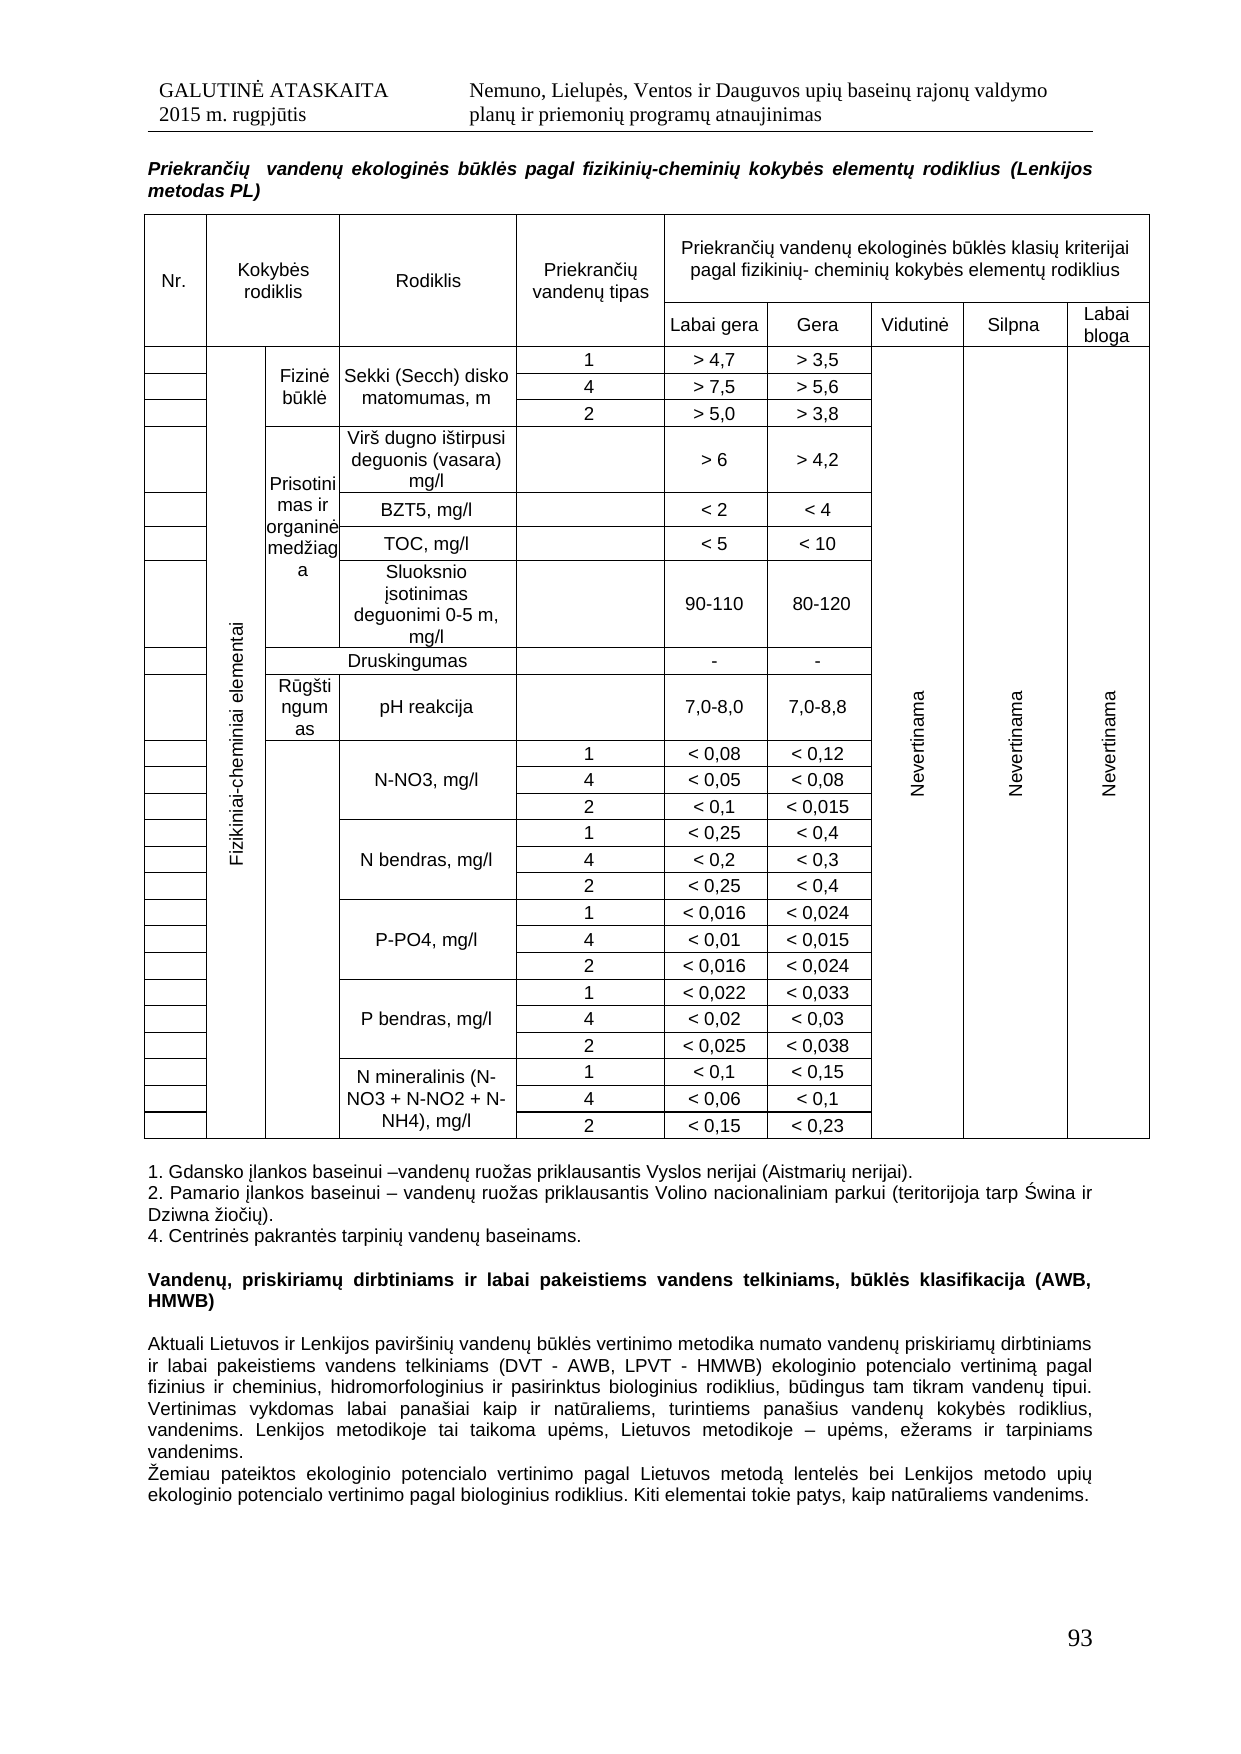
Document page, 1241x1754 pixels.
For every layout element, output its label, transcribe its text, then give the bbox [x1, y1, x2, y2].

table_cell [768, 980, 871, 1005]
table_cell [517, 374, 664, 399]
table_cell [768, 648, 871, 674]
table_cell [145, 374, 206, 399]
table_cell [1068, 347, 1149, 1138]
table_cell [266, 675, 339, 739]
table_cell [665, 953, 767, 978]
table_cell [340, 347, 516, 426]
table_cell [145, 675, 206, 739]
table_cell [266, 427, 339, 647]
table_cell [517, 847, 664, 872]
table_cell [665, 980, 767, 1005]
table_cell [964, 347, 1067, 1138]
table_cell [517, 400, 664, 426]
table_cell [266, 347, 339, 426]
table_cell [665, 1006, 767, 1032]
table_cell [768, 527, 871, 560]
text 4. Centrinės pakrantės tarpinių vandenų baseinams. [148, 1225, 1093, 1247]
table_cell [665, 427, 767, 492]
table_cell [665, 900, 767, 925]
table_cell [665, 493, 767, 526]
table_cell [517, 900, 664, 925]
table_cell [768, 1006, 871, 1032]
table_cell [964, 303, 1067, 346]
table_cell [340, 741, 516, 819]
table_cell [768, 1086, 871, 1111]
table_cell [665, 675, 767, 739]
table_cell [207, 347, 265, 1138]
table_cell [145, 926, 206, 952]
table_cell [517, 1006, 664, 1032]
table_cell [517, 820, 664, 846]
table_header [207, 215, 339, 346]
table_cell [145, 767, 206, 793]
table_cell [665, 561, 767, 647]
text 2. Pamario įlankos baseinui – vandenų ruožas priklausantis Volino nacionaliniam parkui (teritorijoja tarp Świna ir Dziwna žiočių). [148, 1182, 1093, 1225]
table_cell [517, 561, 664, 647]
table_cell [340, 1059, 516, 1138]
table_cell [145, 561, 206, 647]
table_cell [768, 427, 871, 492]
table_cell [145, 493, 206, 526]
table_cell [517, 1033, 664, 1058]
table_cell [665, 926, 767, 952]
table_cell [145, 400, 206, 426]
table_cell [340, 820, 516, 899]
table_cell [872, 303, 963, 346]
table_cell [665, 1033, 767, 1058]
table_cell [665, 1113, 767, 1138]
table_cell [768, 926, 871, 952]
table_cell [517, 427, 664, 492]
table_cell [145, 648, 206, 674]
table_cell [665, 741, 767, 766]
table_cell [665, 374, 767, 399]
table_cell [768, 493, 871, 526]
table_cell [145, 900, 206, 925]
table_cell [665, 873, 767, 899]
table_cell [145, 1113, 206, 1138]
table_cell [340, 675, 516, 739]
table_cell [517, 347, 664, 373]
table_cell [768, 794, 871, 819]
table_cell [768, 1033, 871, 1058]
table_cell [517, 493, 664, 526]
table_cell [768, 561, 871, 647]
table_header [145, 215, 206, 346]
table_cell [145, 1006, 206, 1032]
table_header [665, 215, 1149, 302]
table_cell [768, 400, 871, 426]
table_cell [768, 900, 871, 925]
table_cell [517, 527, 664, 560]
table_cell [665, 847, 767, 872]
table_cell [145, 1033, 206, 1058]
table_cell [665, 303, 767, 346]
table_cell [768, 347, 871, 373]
text 1. Gdansko įlankos baseinui –vandenų ruožas priklausantis Vyslos nerijai (Aistmarių nerijai). [148, 1161, 1093, 1182]
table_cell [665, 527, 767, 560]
text Priekrančių vandenų ekologinės būklės pagal fizikinių-cheminių kokybės elementų rodiklius (Lenkijos metodas PL) [148, 158, 1093, 201]
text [148, 1462, 1093, 1506]
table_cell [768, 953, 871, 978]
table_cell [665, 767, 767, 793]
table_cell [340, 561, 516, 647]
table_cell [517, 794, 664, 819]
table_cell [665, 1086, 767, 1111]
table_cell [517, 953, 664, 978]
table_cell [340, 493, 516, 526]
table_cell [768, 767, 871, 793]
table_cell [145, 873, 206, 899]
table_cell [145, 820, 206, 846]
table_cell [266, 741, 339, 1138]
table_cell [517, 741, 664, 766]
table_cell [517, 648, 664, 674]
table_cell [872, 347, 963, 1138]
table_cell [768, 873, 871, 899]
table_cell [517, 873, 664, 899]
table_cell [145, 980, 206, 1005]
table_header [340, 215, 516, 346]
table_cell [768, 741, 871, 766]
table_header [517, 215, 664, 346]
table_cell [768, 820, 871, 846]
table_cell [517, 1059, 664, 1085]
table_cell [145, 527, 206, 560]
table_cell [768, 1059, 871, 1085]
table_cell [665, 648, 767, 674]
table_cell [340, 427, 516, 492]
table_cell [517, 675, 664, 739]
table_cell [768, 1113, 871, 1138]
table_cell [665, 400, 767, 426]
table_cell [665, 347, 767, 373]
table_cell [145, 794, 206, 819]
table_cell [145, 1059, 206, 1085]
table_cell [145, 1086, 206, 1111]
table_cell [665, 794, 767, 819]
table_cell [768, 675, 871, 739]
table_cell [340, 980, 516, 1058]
text Aktuali Lietuvos ir Lenkijos paviršinių vandenų būklės vertinimo metodika numato vandenų priskiriamų dirbtiniams ir labai pakeistiems vandens telkiniams (DVT - AWB, LPVT - HMWB) ekologinio potencialo vertinimą pagal fizinius ir cheminius, hidromorfologinius ir pasirinktus biologinius rodiklius, būdingus tam tikram vandenų tipui. Vertinimas vykdomas labai panašiai kaip ir natūraliems, turintiems panašius vandenų kokybės rodiklius, vandenims. Lenkijos metodikoje tai taikoma upėms, Lietuvos metodikoje – upėms, ežerams ir tarpiniams vandenims. [148, 1333, 1093, 1462]
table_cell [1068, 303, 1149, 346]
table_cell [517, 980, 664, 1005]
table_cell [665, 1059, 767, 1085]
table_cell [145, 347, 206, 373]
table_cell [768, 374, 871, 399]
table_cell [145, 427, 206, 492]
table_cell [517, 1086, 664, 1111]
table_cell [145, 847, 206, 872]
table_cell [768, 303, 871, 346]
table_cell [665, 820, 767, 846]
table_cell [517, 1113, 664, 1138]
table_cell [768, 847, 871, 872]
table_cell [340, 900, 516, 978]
text Vandenų, priskiriamų dirbtiniams ir labai pakeistiems vandens telkiniams, būklės klasifikacija (AWB, HMWB) [148, 1268, 1093, 1311]
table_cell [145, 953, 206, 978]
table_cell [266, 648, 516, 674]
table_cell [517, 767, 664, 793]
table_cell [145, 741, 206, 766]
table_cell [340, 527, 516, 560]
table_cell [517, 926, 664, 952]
